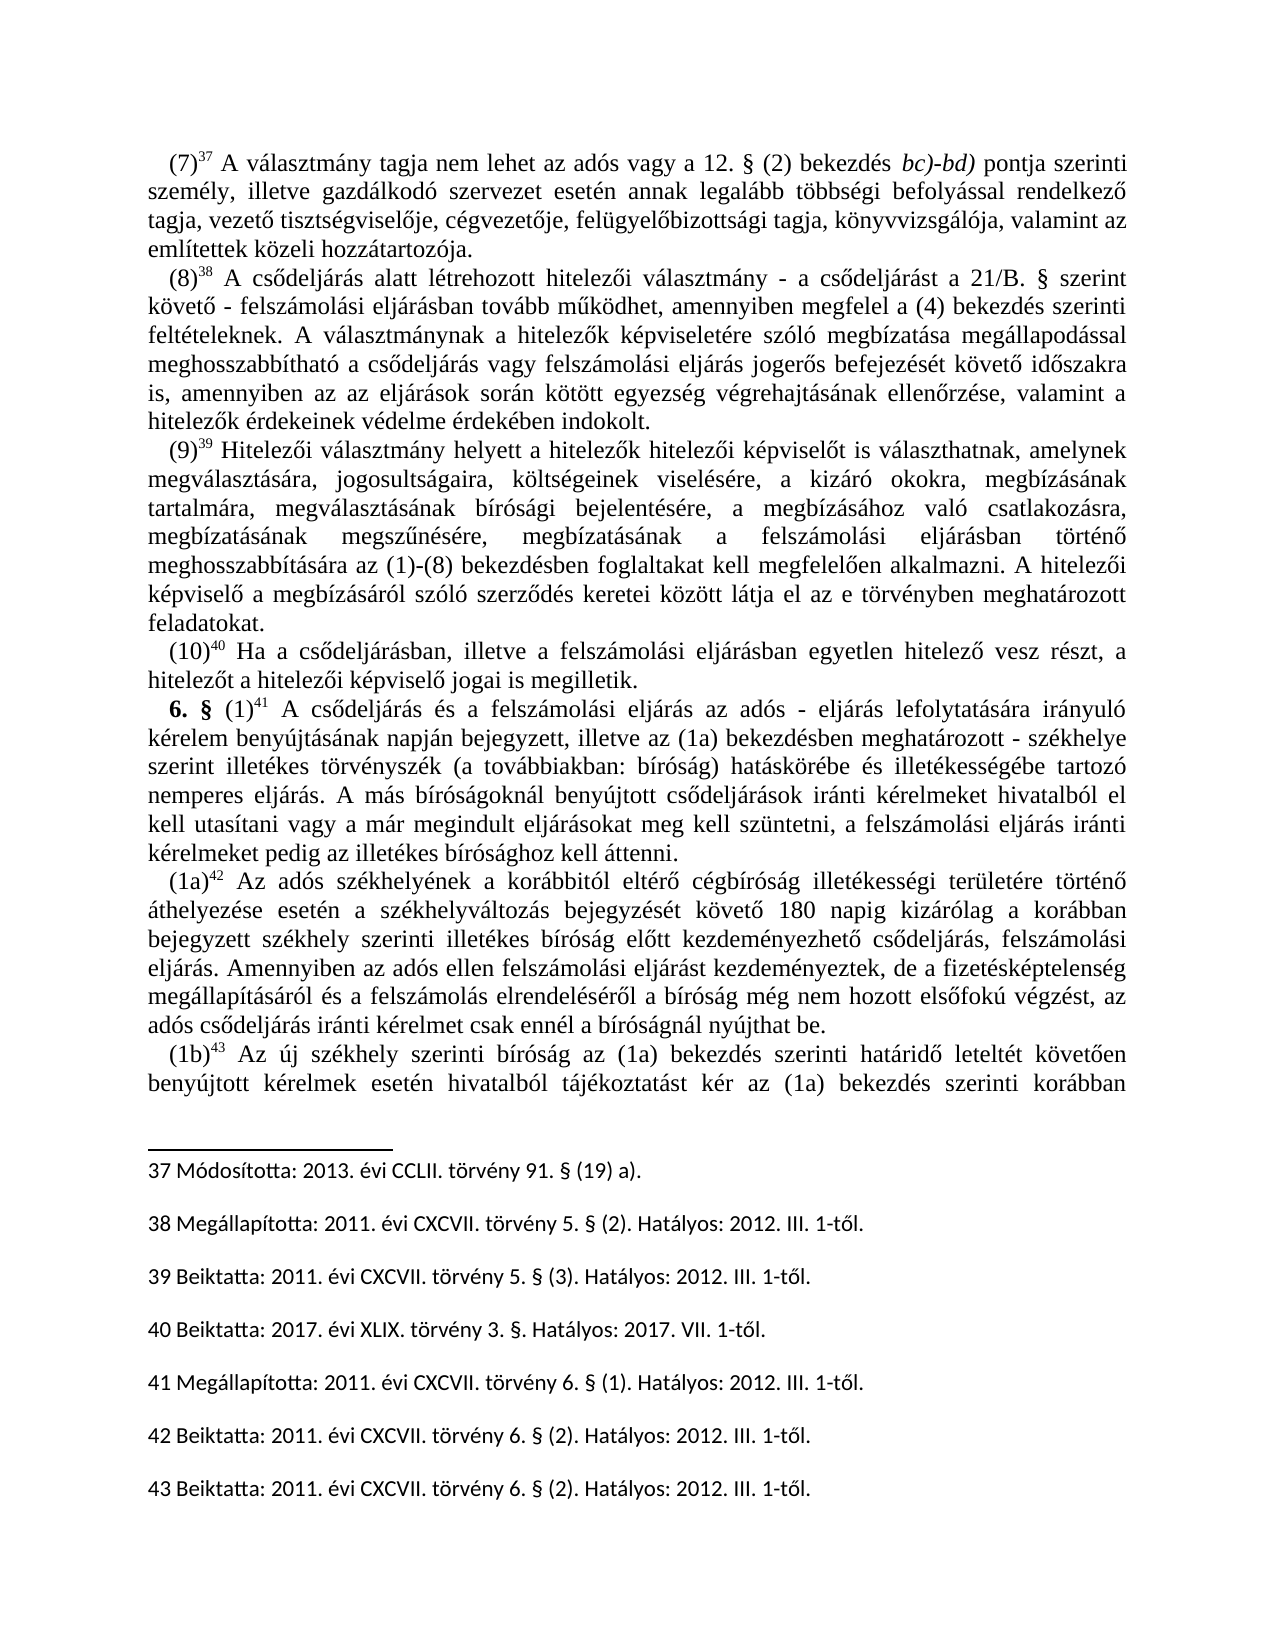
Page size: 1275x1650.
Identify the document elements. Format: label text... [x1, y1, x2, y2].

text (7) A választmány tagja nem lehet az adós vagy a 12. § (2) bekezdés bc)-bd) pontja szerinti személy, illetve gazdálkodó szervezet esetén annak legalább többségi befolyással rendelkező tagja, vezető tisztségviselője, cégvezetője, felügyelőbizottsági tagja, könyvvizsgálója, valamint az említettek közeli hozzátartozója. [148, 148, 1127, 263]
text 6. § (1) A csődeljárás és a felszámolási eljárás az adós - eljárás lefolytatására irányuló kérelem benyújtásának napján bejegyzett, illetve az (1a) bekezdésben meghatározott - székhelye szerint illetékes törvényszék (a továbbiakban: bíróság) hatáskörébe és illetékességébe tartozó nemperes eljárás. A más bíróságoknál benyújtott csődeljárások iránti kérelmeket hivatalból el kell utasítani vagy a már megindult eljárásokat meg kell szüntetni, a felszámolási eljárás iránti kérelmeket pedig az illetékes bírósághoz kell áttenni. [148, 694, 1127, 866]
text (9) Hitelezői választmány helyett a hitelezők hitelezői képviselőt is választhatnak, amelynek megválasztására, jogosultságaira, költségeinek viselésére, a kizáró okokra, megbízásának tartalmára, megválasztásának bírósági bejelentésére, a megbízásához való csatlakozásra, megbízatásának megszűnésére, megbízatásának a felszámolási eljárásban történő meghosszabbítására az (1)-(8) bekezdésben foglaltakat kell megfelelően alkalmazni. A hitelezői képviselő a megbízásáról szóló szerződés keretei között látja el az e törvényben meghatározott feladatokat. [148, 435, 1127, 636]
text (8) A csődeljárás alatt létrehozott hitelezői választmány - a csődeljárást a 21/B. § szerint követő - felszámolási eljárásban tovább működhet, amennyiben megfelel a (4) bekezdés szerinti feltételeknek. A választmánynak a hitelezők képviseletére szóló megbízatása megállapodással meghosszabbítható a csődeljárás vagy felszámolási eljárás jogerős befejezését követő időszakra is, amennyiben az az eljárások során kötött egyezség végrehajtásának ellenőrzése, valamint a hitelezők érdekeinek védelme érdekében indokolt. [148, 263, 1127, 435]
text (10) Ha a csődeljárásban, illetve a felszámolási eljárásban egyetlen hitelező vesz részt, a hitelezőt a hitelezői képviselő jogai is megilletik. [148, 636, 1127, 694]
text (1b) Az új székhely szerinti bíróság az (1a) bekezdés szerinti határidő leteltét követően benyújtott kérelmek esetén hivatalból tájékoztatást kér az (1a) bekezdés szerinti korábban illetékes bíróságtól arról, hogy az adós ellen van-e folyamatban felszámolási eljárás, amelyben még nem hozták meg a fizetésképtelenséget megállapító és felszámolást elrendelő végzést. [148, 1039, 1127, 1096]
text (1a) Az adós székhelyének a korábbitól eltérő cégbíróság illetékességi területére történő áthelyezése esetén a székhelyváltozás bejegyzését követő 180 napig kizárólag a korábban bejegyzett székhely szerinti illetékes bíróság előtt kezdeményezhető csődeljárás, felszámolási eljárás. Amennyiben az adós ellen felszámolási eljárást kezdeményeztek, de a fizetésképtelenség megállapításáról és a felszámolás elrendeléséről a bíróság még nem hozott elsőfokú végzést, az adós csődeljárás iránti kérelmet csak ennél a bíróságnál nyújthat be. [148, 866, 1127, 1039]
